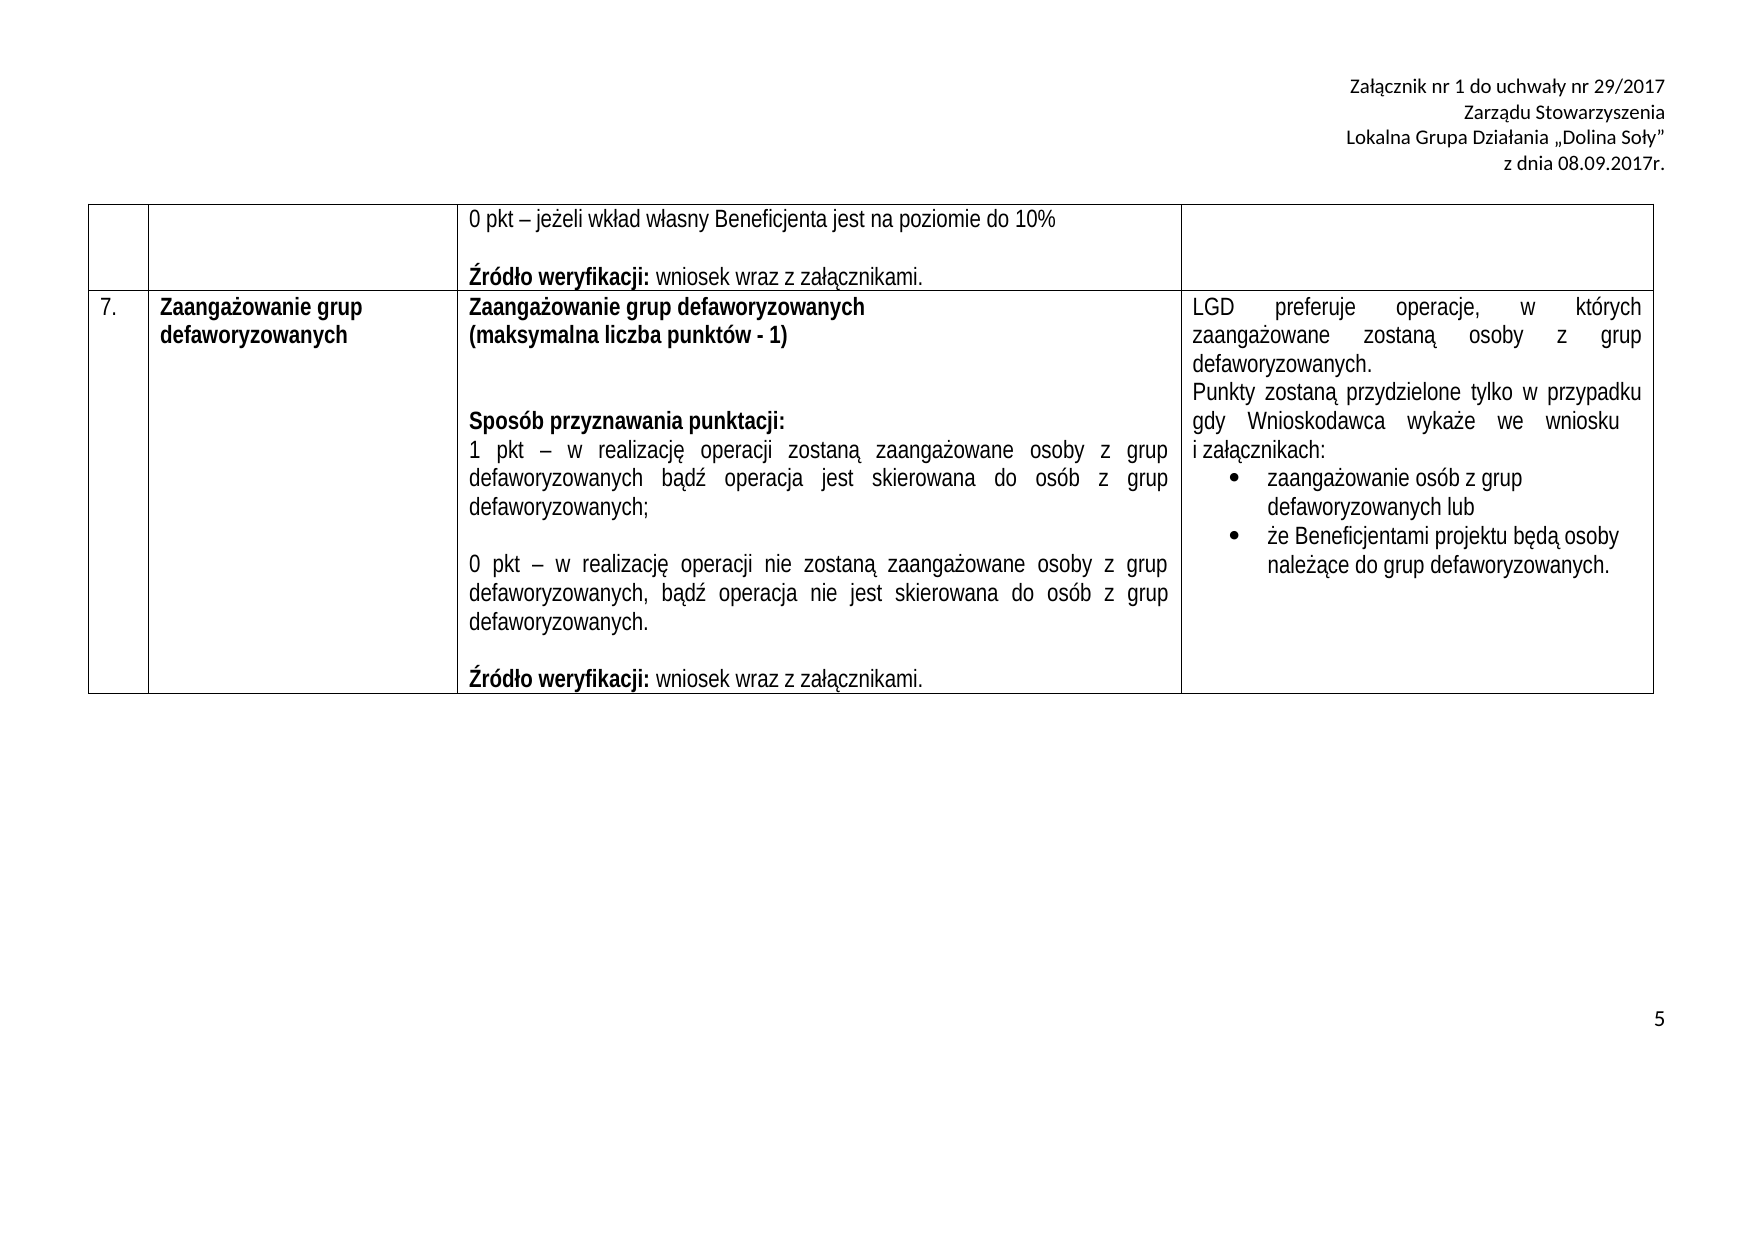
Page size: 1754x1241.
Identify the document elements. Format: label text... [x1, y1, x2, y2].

table_cell Zaangażowanie grup defaworyzowanych (maksymalna liczba punktów - 1) Sposób przyznawania punktacji: 1 pkt – w realizację operacji zostaną zaangażowane osoby z grup defaworyzowanych bądź operacja jest skierowana do osób z grup defaworyzowanych; 0 pkt – w realizację operacji nie zostaną zaangażowane osoby z grup defaworyzowanych, bądź operacja nie jest skierowana do osób z grup defaworyzowanych. Źródło weryfikacji: wniosek wraz z załącznikami. [458, 291, 1181, 692]
table_cell LGD preferuje operacje, w których zaangażowane zostaną osoby z grup defaworyzowanych. Punkty zostaną przydzielone tylko w przypadku gdy Wnioskodawca wykaże we wniosku i załącznikach: zaangażowanie osób z grup defaworyzowanych lub że Beneficjentami projektu będą osoby należące do grup defaworyzowanych. [1182, 291, 1653, 692]
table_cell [458, 205, 1181, 290]
table_cell 7. [89, 291, 148, 692]
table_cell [1182, 205, 1653, 290]
table_cell Zaangażowanie grup defaworyzowanych [149, 291, 457, 692]
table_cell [149, 205, 457, 290]
table_cell 6. [89, 205, 148, 290]
